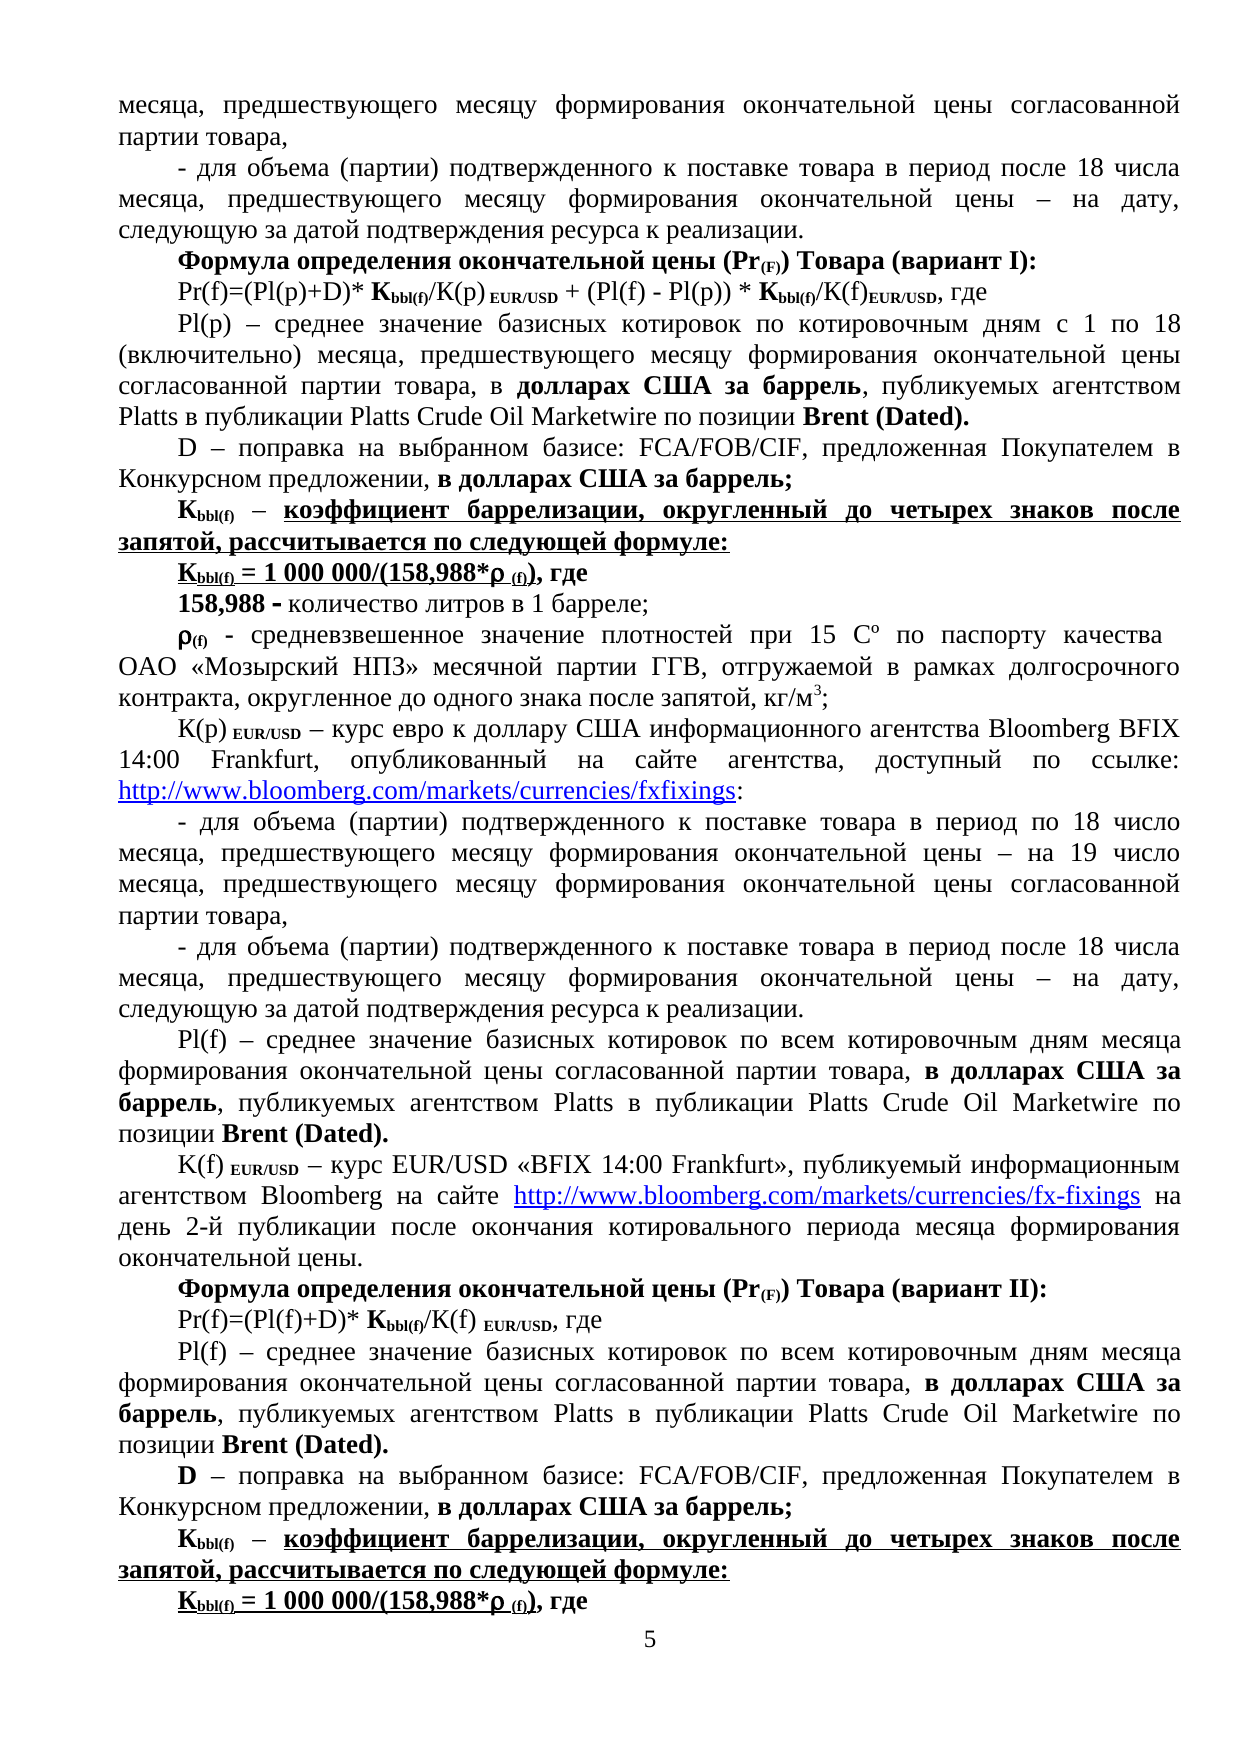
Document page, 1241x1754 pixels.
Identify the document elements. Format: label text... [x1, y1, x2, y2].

text (f) - средневзвешенное значение плотностей при 15 Сº по паспорту качества ОАО «Мозырский НПЗ» месячной партии ГГВ, отгружаемой в рамках долгосрочного контракта, округленное до одного знака после запятой, кг/м3; [118, 618, 1181, 712]
text Кbbl(f) = 1 000 000/(158,988* (f)), где [118, 1584, 1181, 1615]
text D – поправка на выбранном базисе: FCA/FOB/CIF, предложенная Покупателем в Конкурсном предложении, в долларах США за баррель; [118, 1459, 1181, 1522]
text Pr(f)=(Pl(p)+D)* Кbbl(f)/К(p) EUR/USD + (Pl(f) - Pl(p)) * Кbbl(f)/К(f)EUR/USD, где [118, 276, 1181, 307]
text - для объема (партии) подтвержденного к поставке товара в период после 18 числа месяца, предшествующего месяцу формирования окончательной цены – на дату, следующую за датой подтверждения ресурса к реализации. [118, 930, 1181, 1023]
text K(f) EUR/USD – курс EUR/USD «BFIX 14:00 Frankfurt», публикуемый информационным агентством Bloomberg на сайте http://www.bloomberg.com/markets/currencies/fx-fixings на день 2-й публикации после окончания котировального периода месяца формирования окончательной цены. [118, 1148, 1181, 1272]
text К(p) EUR/USD – курс евро к доллару США информационного агентства Bloomberg BFIX 14:00 Frankfurt, опубликованный на сайте агентства, доступный по ссылке: http://www.bloomberg.com/markets/currencies/fxfixings: [118, 712, 1181, 805]
text Pr(f)=(Pl(f)+D)* Кbbl(f)/К(f) EUR/USD, где [118, 1304, 1181, 1335]
text Формула определения окончательной цены (Pr(F)) Товара (вариант I): [118, 244, 1181, 276]
text Формула определения окончательной цены (Pr(F)) Товара (вариант II): [118, 1272, 1181, 1304]
text Кbbl(f) – коэффициент баррелизации, округленный до четырех знаков после запятой, рассчитывается по следующей формуле: [118, 1522, 1181, 1584]
text Кbbl(f) – коэффициент баррелизации, округленный до четырех знаков после запятой, рассчитывается по следующей формуле: [118, 493, 1181, 556]
text Кbbl(f) = 1 000 000/(158,988* (f)), где [118, 556, 1181, 587]
text D – поправка на выбранном базисе: FCA/FOB/CIF, предложенная Покупателем в Конкурсном предложении, в долларах США за баррель; [118, 431, 1181, 493]
text Pl(p) – среднее значение базисных котировок по котировочным дням с 1 по 18 (включительно) месяца, предшествующего месяцу формирования окончательной цены согласованной партии товара, в долларах США за баррель, публикуемых агентством Platts в публикации Platts Crude Oil Marketwire по позиции Brent (Dated). [118, 307, 1181, 431]
text Pl(f) – среднее значение базисных котировок по всем котировочным дням месяца формирования окончательной цены согласованной партии товара, в долларах США за баррель, публикуемых агентством Platts в публикации Platts Crude Oil Marketwire по позиции Brent (Dated). [118, 1335, 1181, 1459]
text 158,988  количество литров в 1 барреле; [118, 587, 1181, 618]
text - для объема (партии) подтвержденного к поставке товара в период после 18 числа месяца, предшествующего месяцу формирования окончательной цены – на дату, следующую за датой подтверждения ресурса к реализации. [118, 151, 1181, 244]
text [118, 89, 1181, 151]
text Pl(f) – среднее значение базисных котировок по всем котировочным дням месяца формирования окончательной цены согласованной партии товара, в долларах США за баррель, публикуемых агентством Platts в публикации Platts Crude Oil Marketwire по позиции Brent (Dated). [118, 1023, 1181, 1148]
